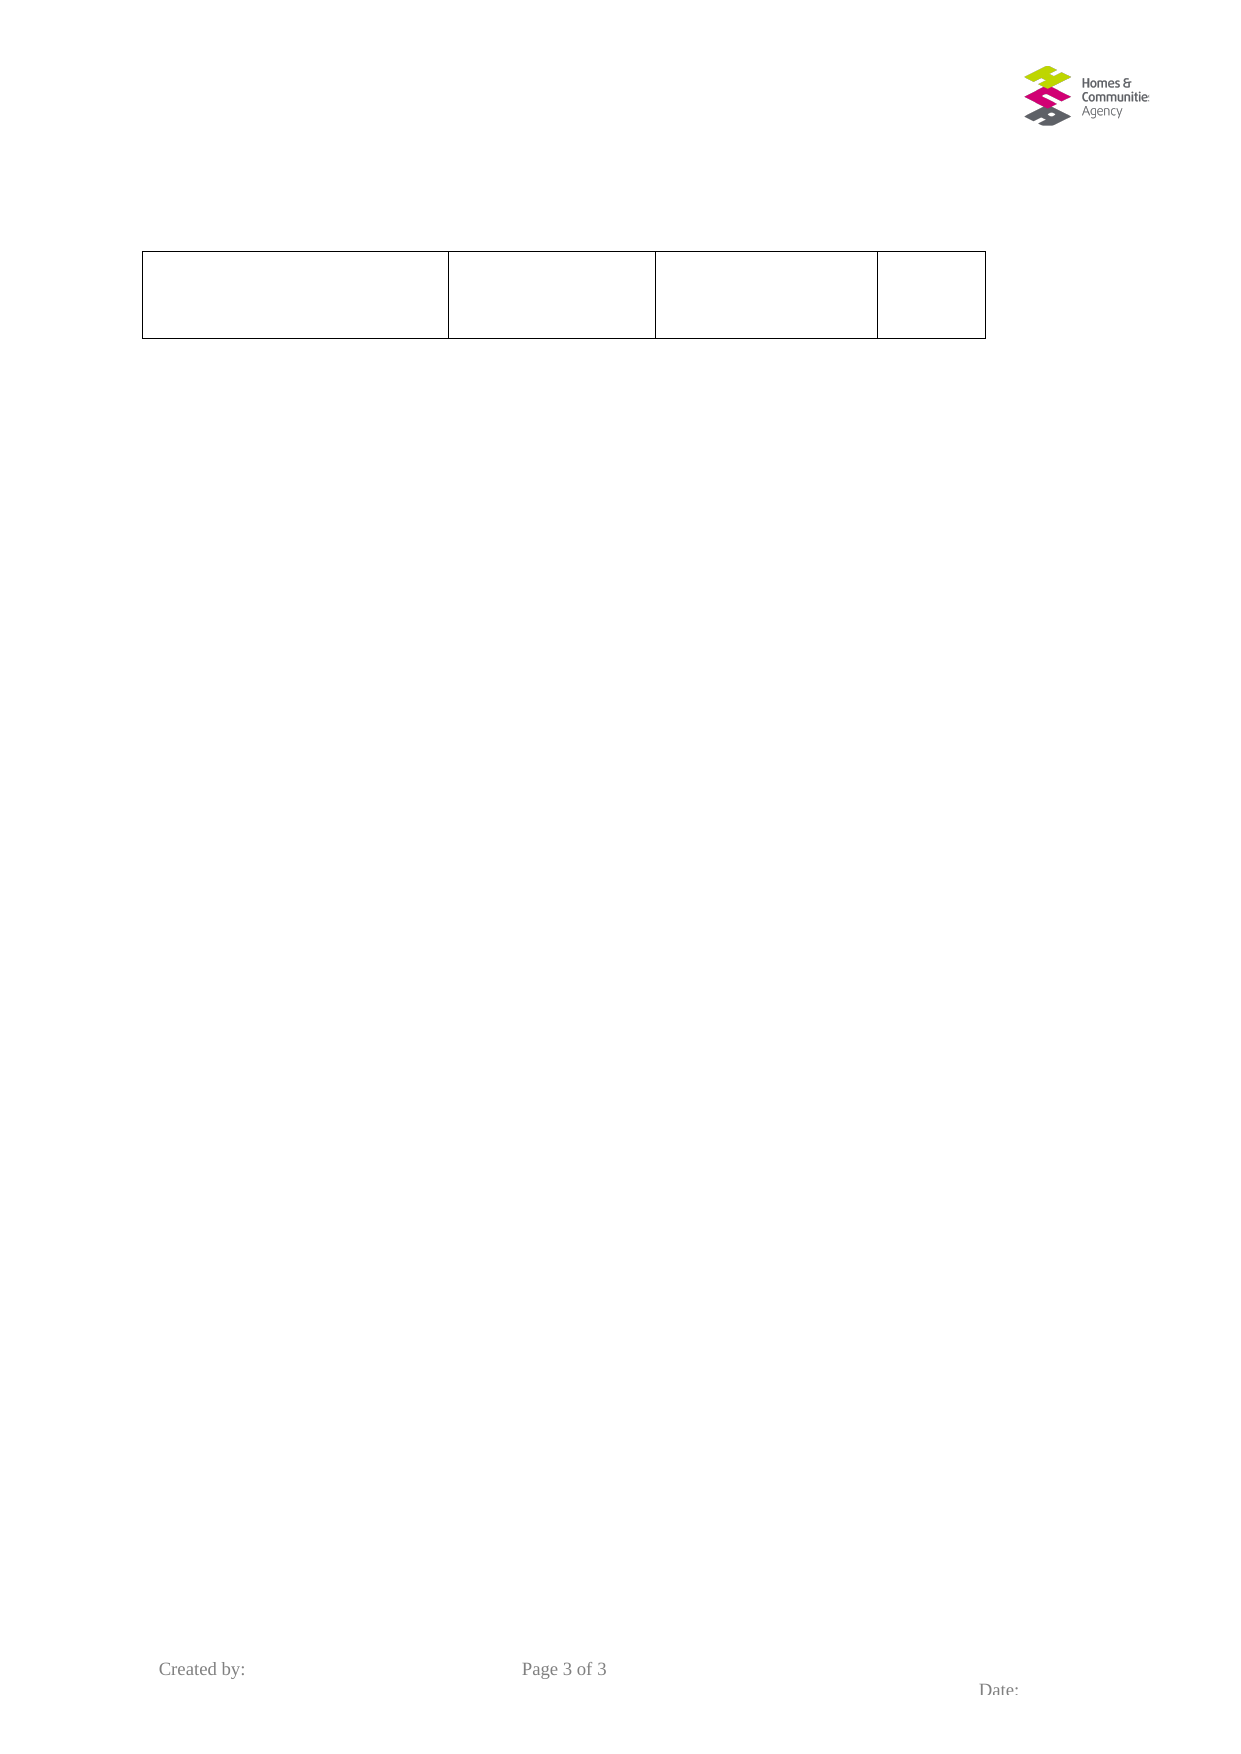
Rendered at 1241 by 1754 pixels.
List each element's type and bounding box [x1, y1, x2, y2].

picture [1024, 66, 1149, 126]
table_cell [656, 252, 877, 338]
table_cell [143, 252, 448, 338]
table_cell [449, 252, 655, 338]
table_cell [878, 252, 985, 338]
